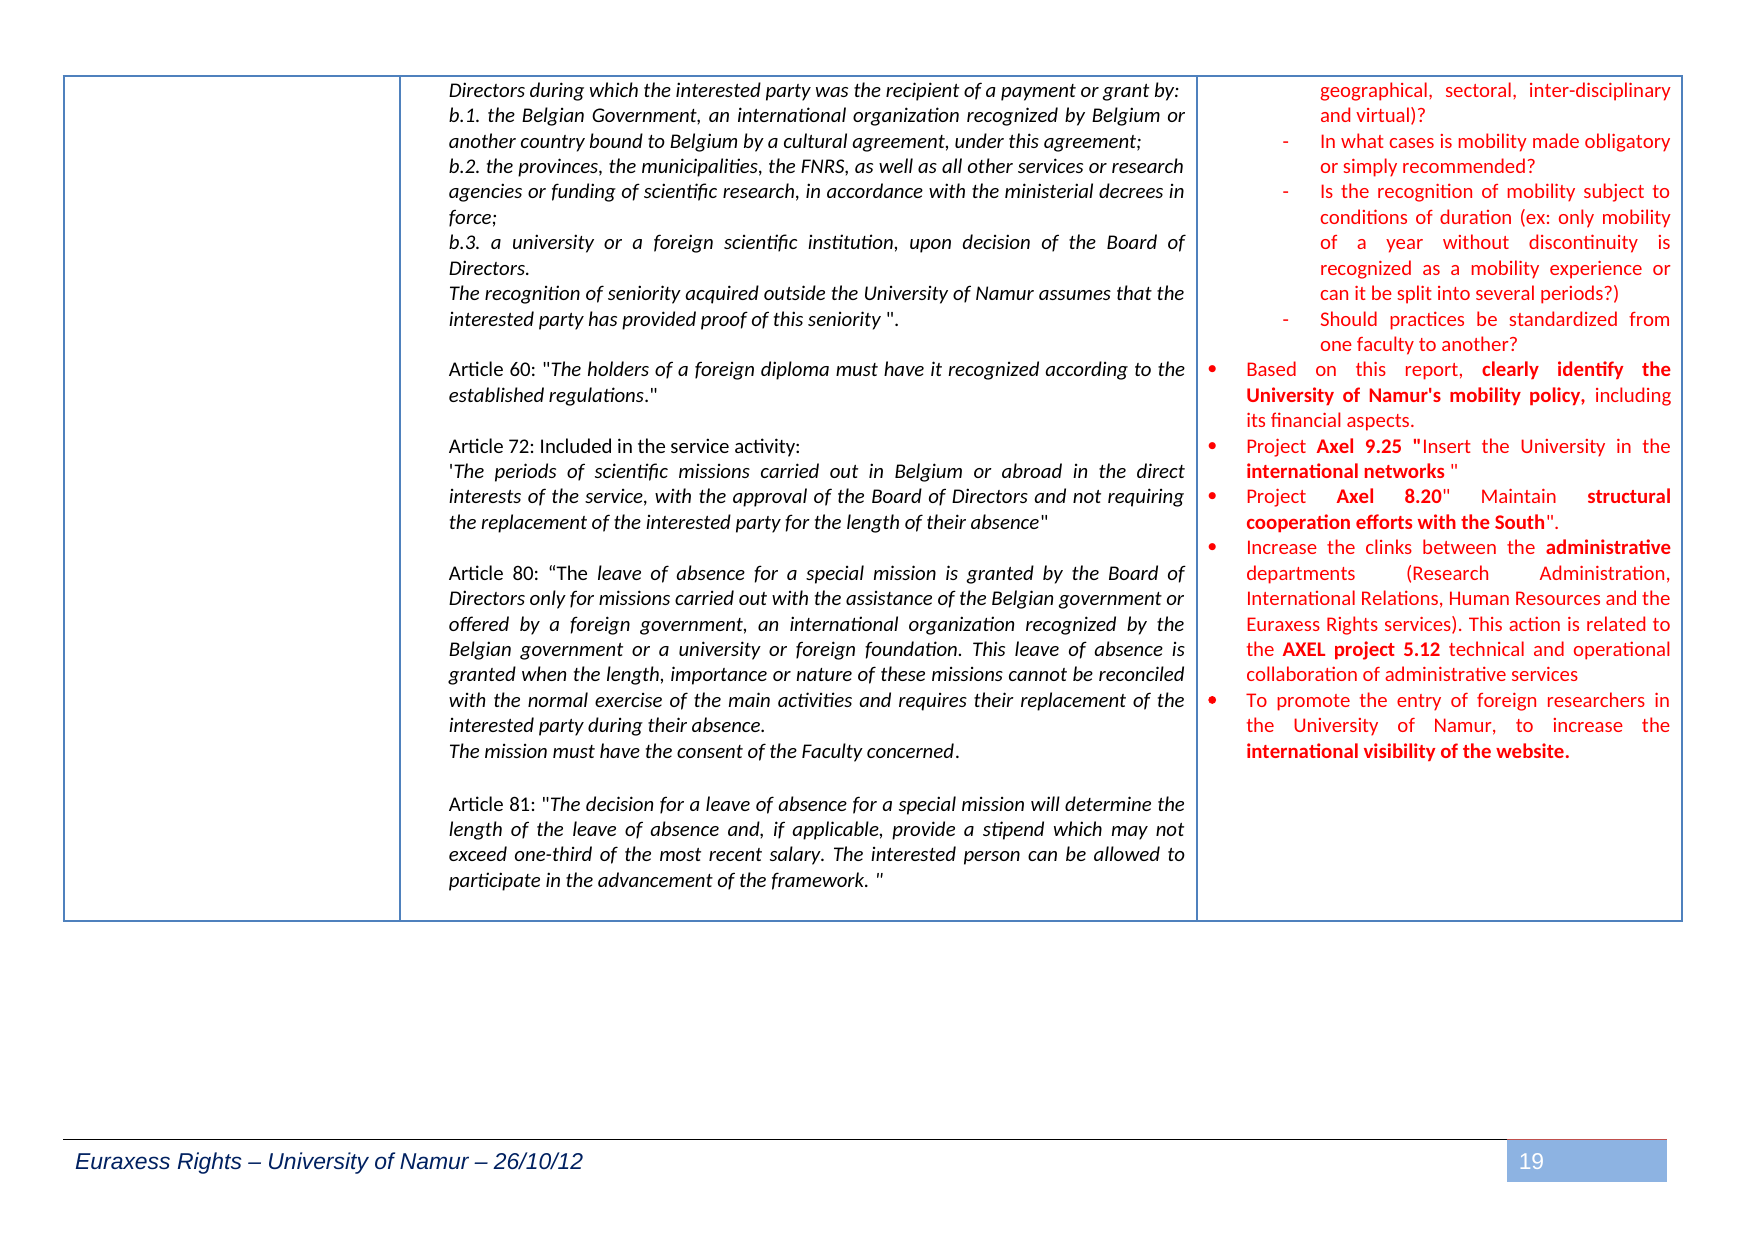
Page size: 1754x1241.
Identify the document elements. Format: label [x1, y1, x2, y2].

table_cell [401, 77, 1196, 920]
table_cell [65, 77, 399, 920]
table_cell [1198, 77, 1681, 920]
